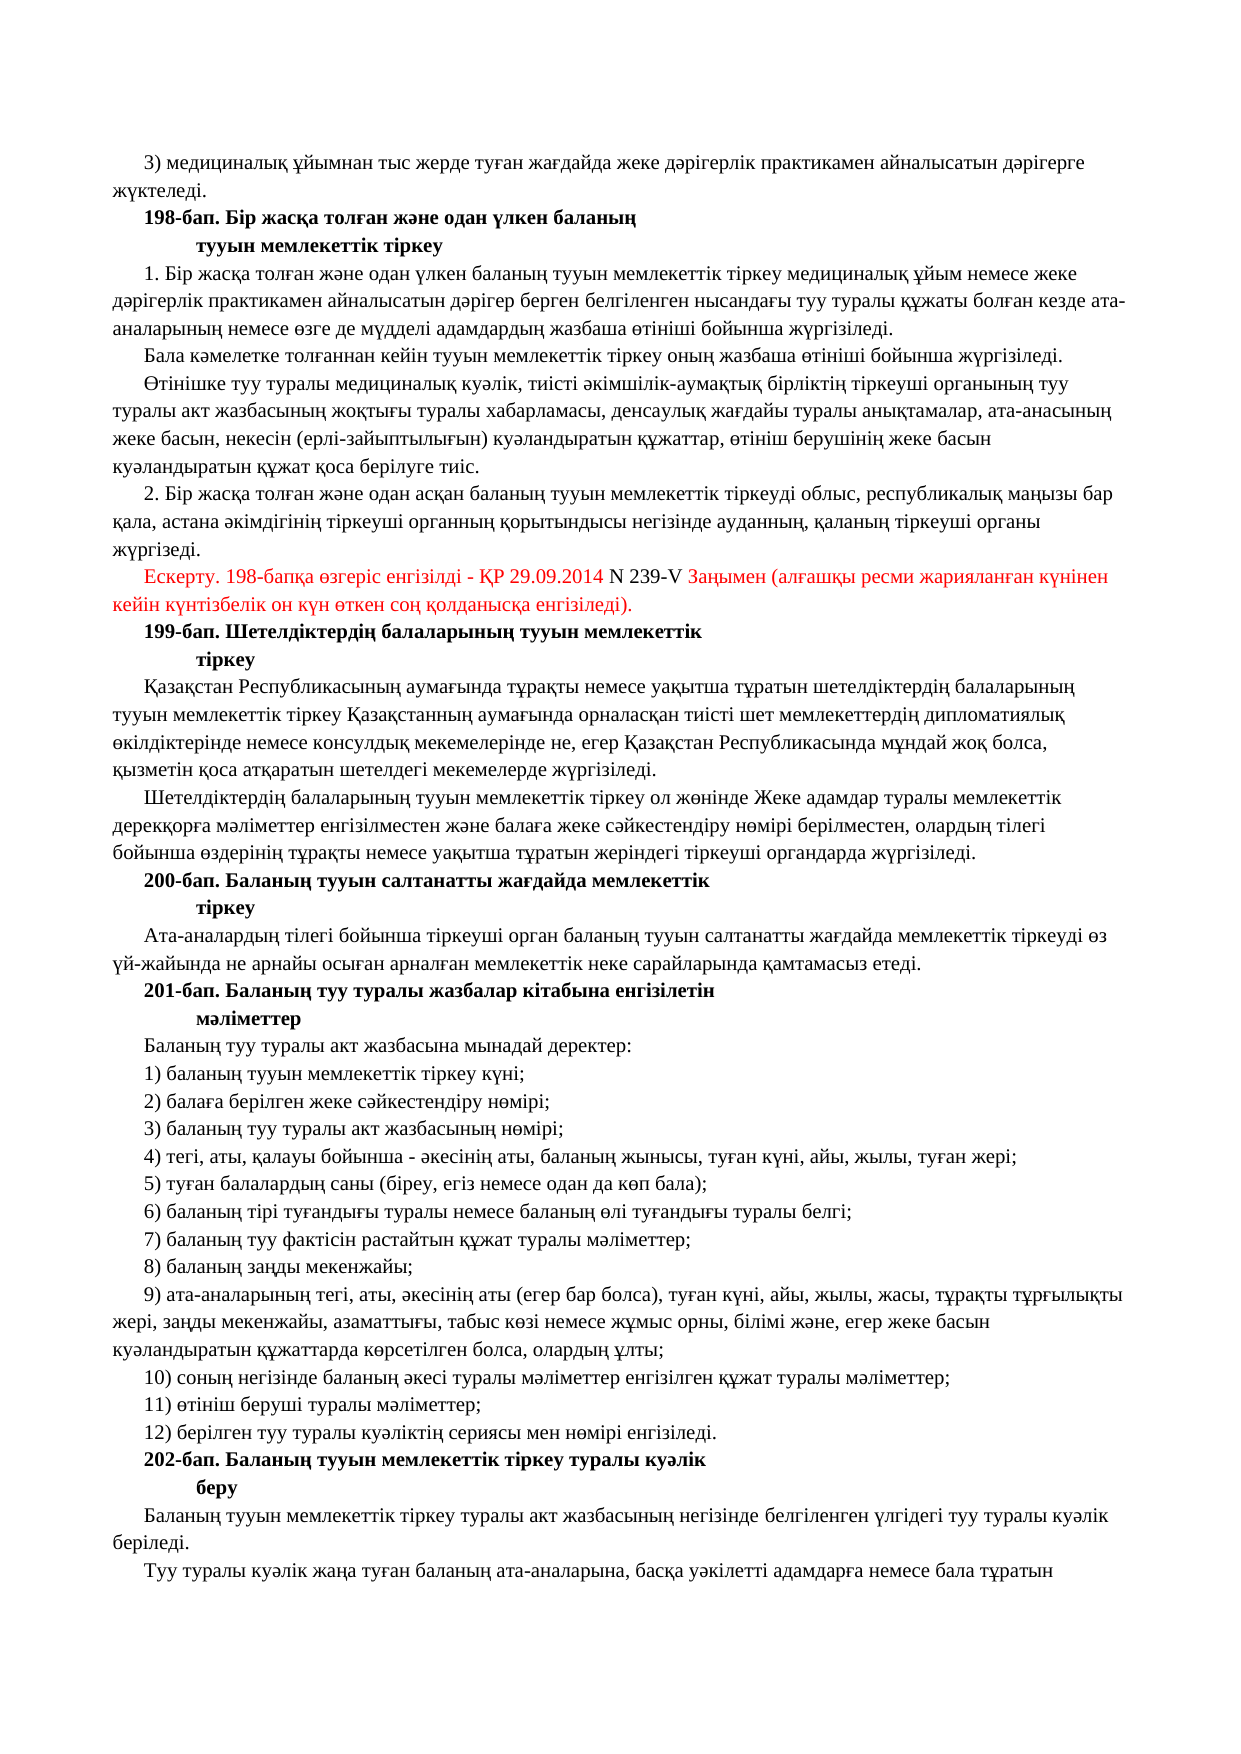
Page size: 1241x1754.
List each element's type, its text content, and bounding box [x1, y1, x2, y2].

text Баланың туу туралы акт жазбасына мынадай деректер: 1) баланың тууын мемлекеттік тіркеу күні; 2) балаға берілген жеке сәйкестендіру нөмірі; 3) баланың туу туралы акт жазбасының нөмірі; 4) тегі, аты, қалауы бойынша - әкесінің аты, баланың жынысы, туған күні, айы, жылы, туған жері; 5) туған балалардың саны (біреу, егіз немесе одан да көп бала); 6) баланың тірі туғандығы туралы немесе баланың өлі туғандығы туралы белгі; 7) баланың туу фактісін растайтын құжат туралы мәліметтер; 8) баланың заңды мекенжайы; 9) ата-аналарының тегі, аты, әкесінің аты (егер бар болса), туған күні, айы, жылы, жасы, тұрақты тұрғылықты жері, заңды мекенжайы, азаматтығы, табыс көзі немесе жұмыс орны, білімі және, егер жеке басын куәландыратын құжаттарда көрсетілген болса, олардың ұлты; 10) соның негізінде баланың әкесі туралы мәліметтер енгізілген құжат туралы мәліметтер; 11) өтініш беруші туралы мәліметтер; 12) берілген туу туралы куәліктің сериясы мен нөмірі енгізіледі. [112, 1033, 1128, 1444]
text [112, 1503, 1128, 1582]
text 1. Бір жасқа толған және одан үлкен баланың тууын мемлекеттік тіркеу медициналық ұйым немесе жеке дәрігерлік практикамен айналысатын дәрiгер берген белгіленген нысандағы туу туралы құжаты болған кезде ата-аналарының немесе өзге де мүдделі адамдардың жазбаша өтініші бойынша жүргізіледі. Бала кәмелетке толғаннан кейін тууын мемлекеттік тіркеу оның жазбаша өтініші бойынша жүргізіледі. Өтінішке туу туралы медициналық куәлік, тиісті әкімшілік-аумақтық бірліктің тіркеуші органының туу туралы акт жазбасының жоқтығы туралы хабарламасы, денсаулық жағдайы туралы анықтамалар, ата-анасының жеке басын, некесін (ерлі-зайыптылығын) куәландыратын құжаттар, өтініш берушінің жеке басын куәландыратын құжат қоса берілуге тиіс. 2. Бір жасқа толған және одан асқан баланың тууын мемлекеттік тіркеуді облыс, республикалық маңызы бар қала, астана әкімдігінің тіркеуші органның қорытындысы негізінде ауданның, қаланың тіркеуші органы жүргізеді. Ескерту. 198-бапқа өзгеріс енгізілді - ҚР 29.09.2014 N 239-V Заңымен (алғашқы ресми жарияланған күнінен кейiн күнтiзбелiк он күн өткен соң қолданысқа енгiзiледi). [112, 260, 1128, 616]
text Ата-аналардың тілегі бойынша тіркеуші орган баланың тууын салтанатты жағдайда мемлекеттік тіркеуді өз үй-жайында не арнайы осыған арналған мемлекеттік неке сарайларында қамтамасыз етеді. [112, 923, 1128, 974]
text 201-бап. Баланың туу туралы жазбалар кітабына енгізілетін мәліметтер [112, 978, 1128, 1030]
text 198-бап. Бір жасқа толған және одан үлкен баланың тууын мемлекеттік тіркеу [112, 205, 1128, 257]
text 200-бап. Баланың тууын салтанатты жағдайда мемлекеттік тіркеу [112, 868, 1128, 919]
text 202-бап. Баланың тууын мемлекеттік тіркеу туралы куәлік беру [112, 1447, 1128, 1499]
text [112, 150, 1128, 202]
text Қазақстан Республикасының аумағында тұрақты немесе уақытша тұратын шетелдіктердің балаларының тууын мемлекеттік тіркеу Қазақстанның аумағында орналасқан тиісті шет мемлекеттердің дипломатиялық өкілдіктерінде немесе консулдық мекемелерінде не, егер Қазақстан Республикасында мұндай жоқ болса, қызметін қоса атқаратын шетелдегі мекемелерде жүргізіледі. Шетелдіктердің балаларының тууын мемлекеттік тіркеу ол жөнінде Жеке адамдар туралы мемлекеттік дерекқорға мәліметтер енгізілместен және балаға жеке сәйкестендіру нөмірі берілместен, олардың тілегі бойынша өздерінің тұрақты немесе уақытша тұратын жеріндегі тіркеуші органдарда жүргізіледі. [112, 674, 1128, 864]
text 199-бап. Шетелдіктердің балаларының тууын мемлекеттік тіркеу [112, 619, 1128, 671]
